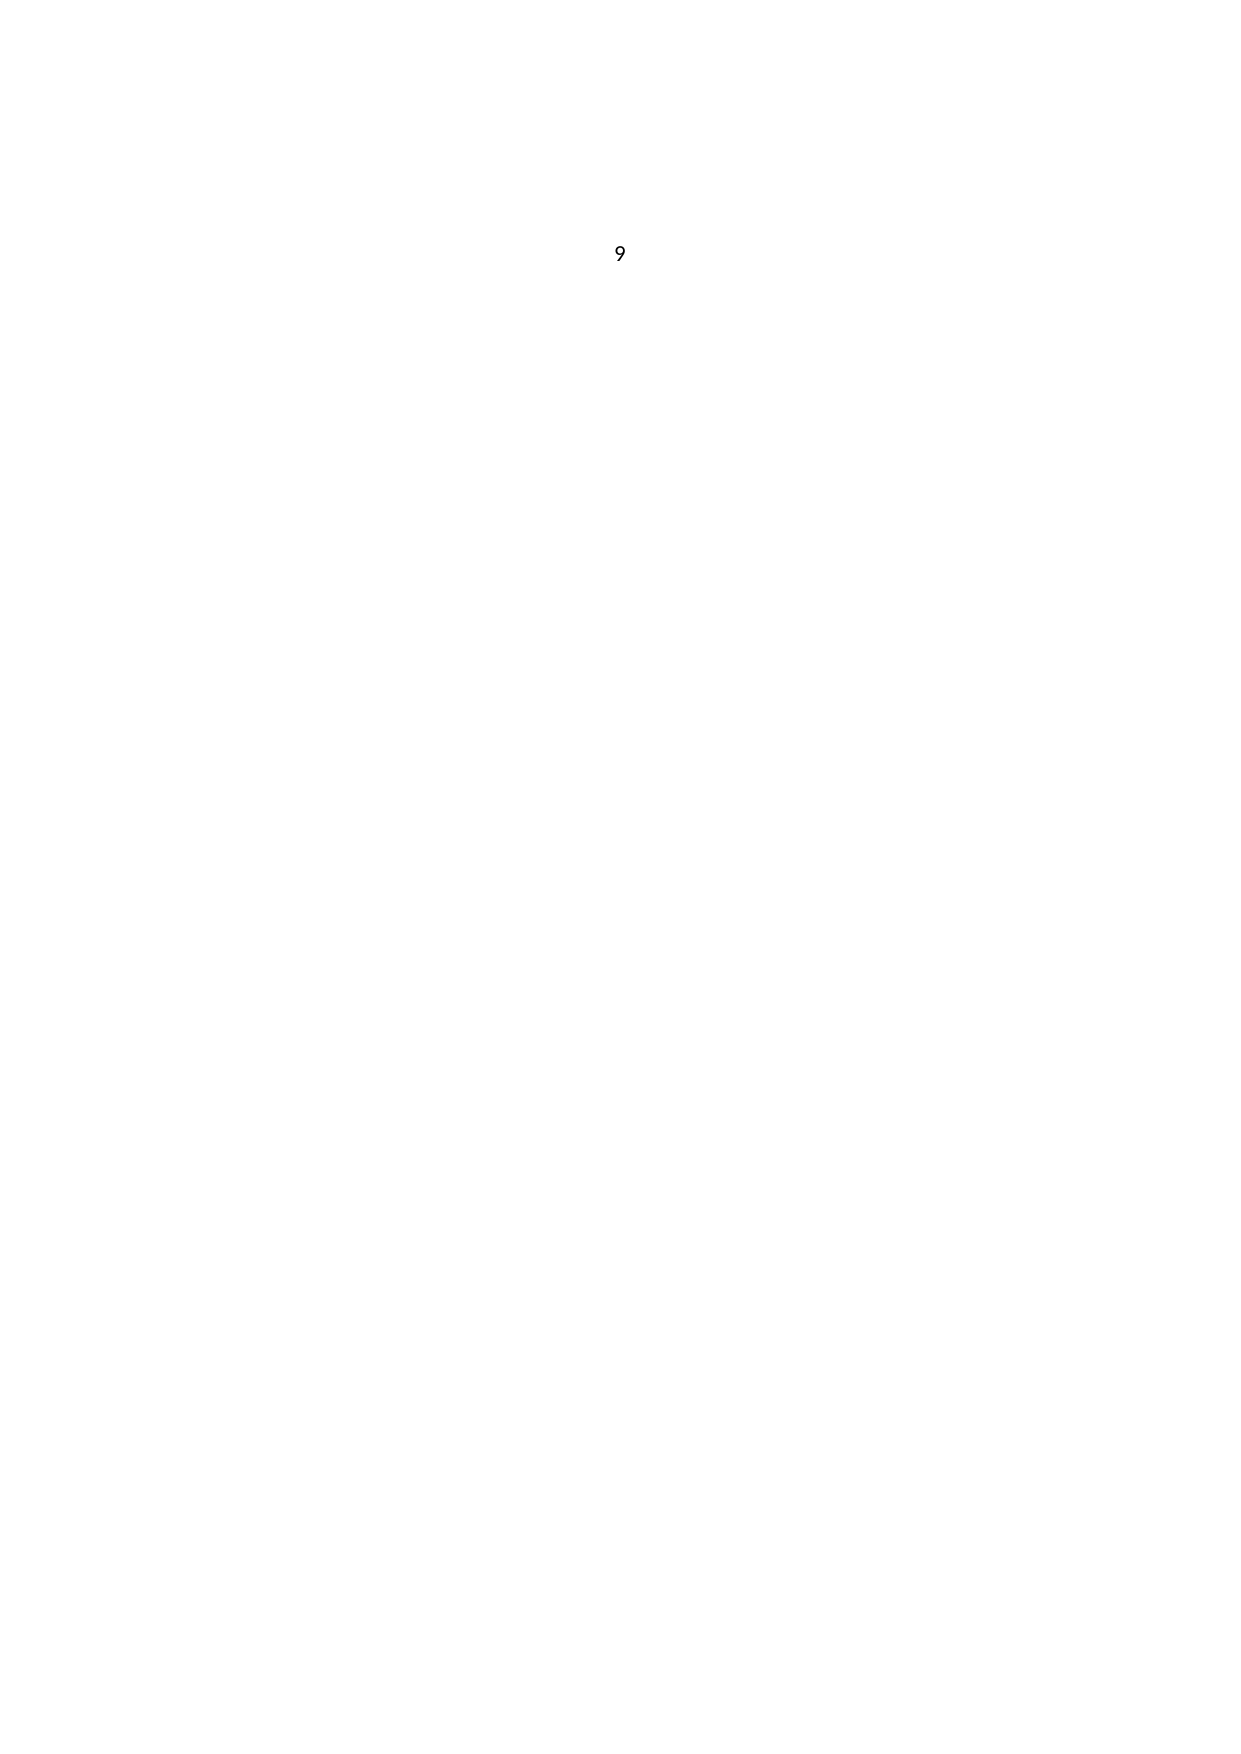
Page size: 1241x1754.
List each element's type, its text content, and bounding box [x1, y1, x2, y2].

text 9 [75, 239, 1164, 267]
